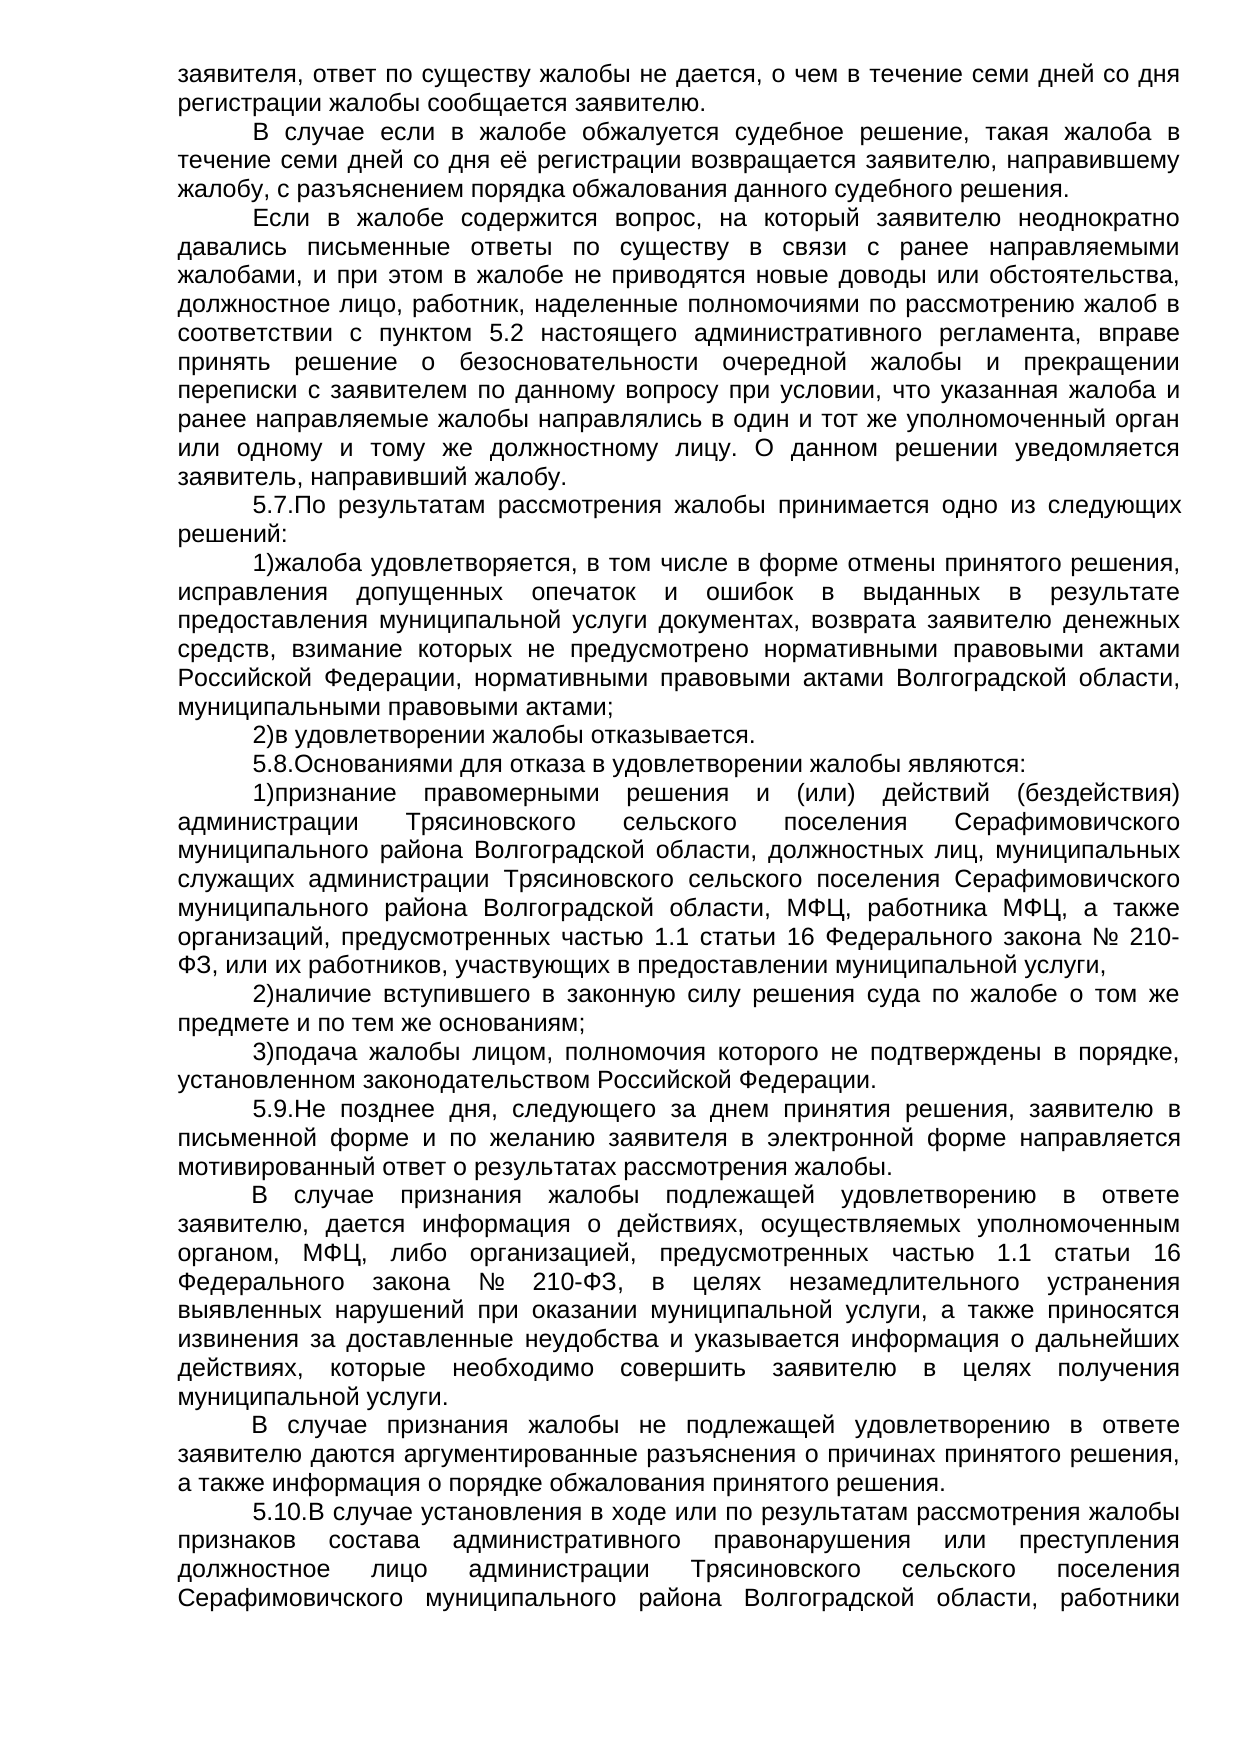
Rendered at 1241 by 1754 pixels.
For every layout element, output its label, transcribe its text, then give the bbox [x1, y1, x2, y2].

text В случае признания жалобы не подлежащей удовлетворению в ответе заявителю даются аргументированные разъяснения о причинах принятого решения, а также информация о порядке обжалования принятого решения. [177, 1410, 1181, 1497]
text 1)признание правомерными решения и (или) действий (бездействия) администрации Трясиновского сельского поселения Серафимовичского муниципального района Волгоградской области, должностных лиц, муниципальных служащих администрации Трясиновского сельского поселения Серафимовичского муниципального района Волгоградской области, МФЦ, работника МФЦ, а также организаций, предусмотренных частью 1.1 статьи 16 Федерального закона № 210-ФЗ, или их работников, участвующих в предоставлении муниципальной услуги, [177, 778, 1181, 979]
text 3)подача жалобы лицом, полномочия которого не подтверждены в порядке, установленном законодательством Российской Федерации. [177, 1037, 1181, 1094]
text В случае если в жалобе обжалуется судебное решение, такая жалоба в течение семи дней со дня её регистрации возвращается заявителю, направившему жалобу, с разъяснением порядка обжалования данного судебного решения. [177, 117, 1181, 203]
text 2)в удовлетворении жалобы отказывается. [177, 720, 1181, 749]
text Если в жалобе содержится вопрос, на который заявителю неоднократно давались письменные ответы по существу в связи с ранее направляемыми жалобами, и при этом в жалобе не приводятся новые доводы или обстоятельства, должностное лицо, работник, наделенные полномочиями по рассмотрению жалоб в соответствии с пунктом 5.2 настоящего административного регламента, вправе принять решение о безосновательности очередной жалобы и прекращении переписки с заявителем по данному вопросу при условии, что указанная жалоба и ранее направляемые жалобы направлялись в один и тот же уполномоченный орган или одному и тому же должностному лицу. О данном решении уведомляется заявитель, направивший жалобу. [177, 203, 1181, 490]
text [177, 1497, 1181, 1612]
text 5.7.По результатам рассмотрения жалобы принимается одно из следующих решений: [177, 490, 1183, 548]
text В случае признания жалобы подлежащей удовлетворению в ответе заявителю, дается информация о действиях, осуществляемых уполномоченным органом, МФЦ, либо организацией, предусмотренных частью 1.1 статьи 16 Федерального закона № 210-ФЗ, в целях незамедлительного устранения выявленных нарушений при оказании муниципальной услуги, а также приносятся извинения за доставленные неудобства и указывается информация о дальнейших действиях, которые необходимо совершить заявителю в целях получения муниципальной услуги. [177, 1180, 1181, 1410]
text 1)жалоба удовлетворяется, в том числе в форме отмены принятого решения, исправления допущенных опечаток и ошибок в выданных в результате предоставления муниципальной услуги документах, возврата заявителю денежных средств, взимание которых не предусмотрено нормативными правовыми актами Российской Федерации, нормативными правовыми актами Волгоградской области, муниципальными правовыми актами; [177, 548, 1181, 720]
text 5.8.Основаниями для отказа в удовлетворении жалобы являются: [177, 749, 1181, 778]
text 5.9.Не позднее дня, следующего за днем принятия решения, заявителю в письменной форме и по желанию заявителя в электронной форме направляется мотивированный ответ о результатах рассмотрения жалобы. [177, 1094, 1183, 1180]
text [177, 59, 1181, 117]
text 2)наличие вступившего в законную силу решения суда по жалобе о том же предмете и по тем же основаниям; [177, 979, 1181, 1037]
